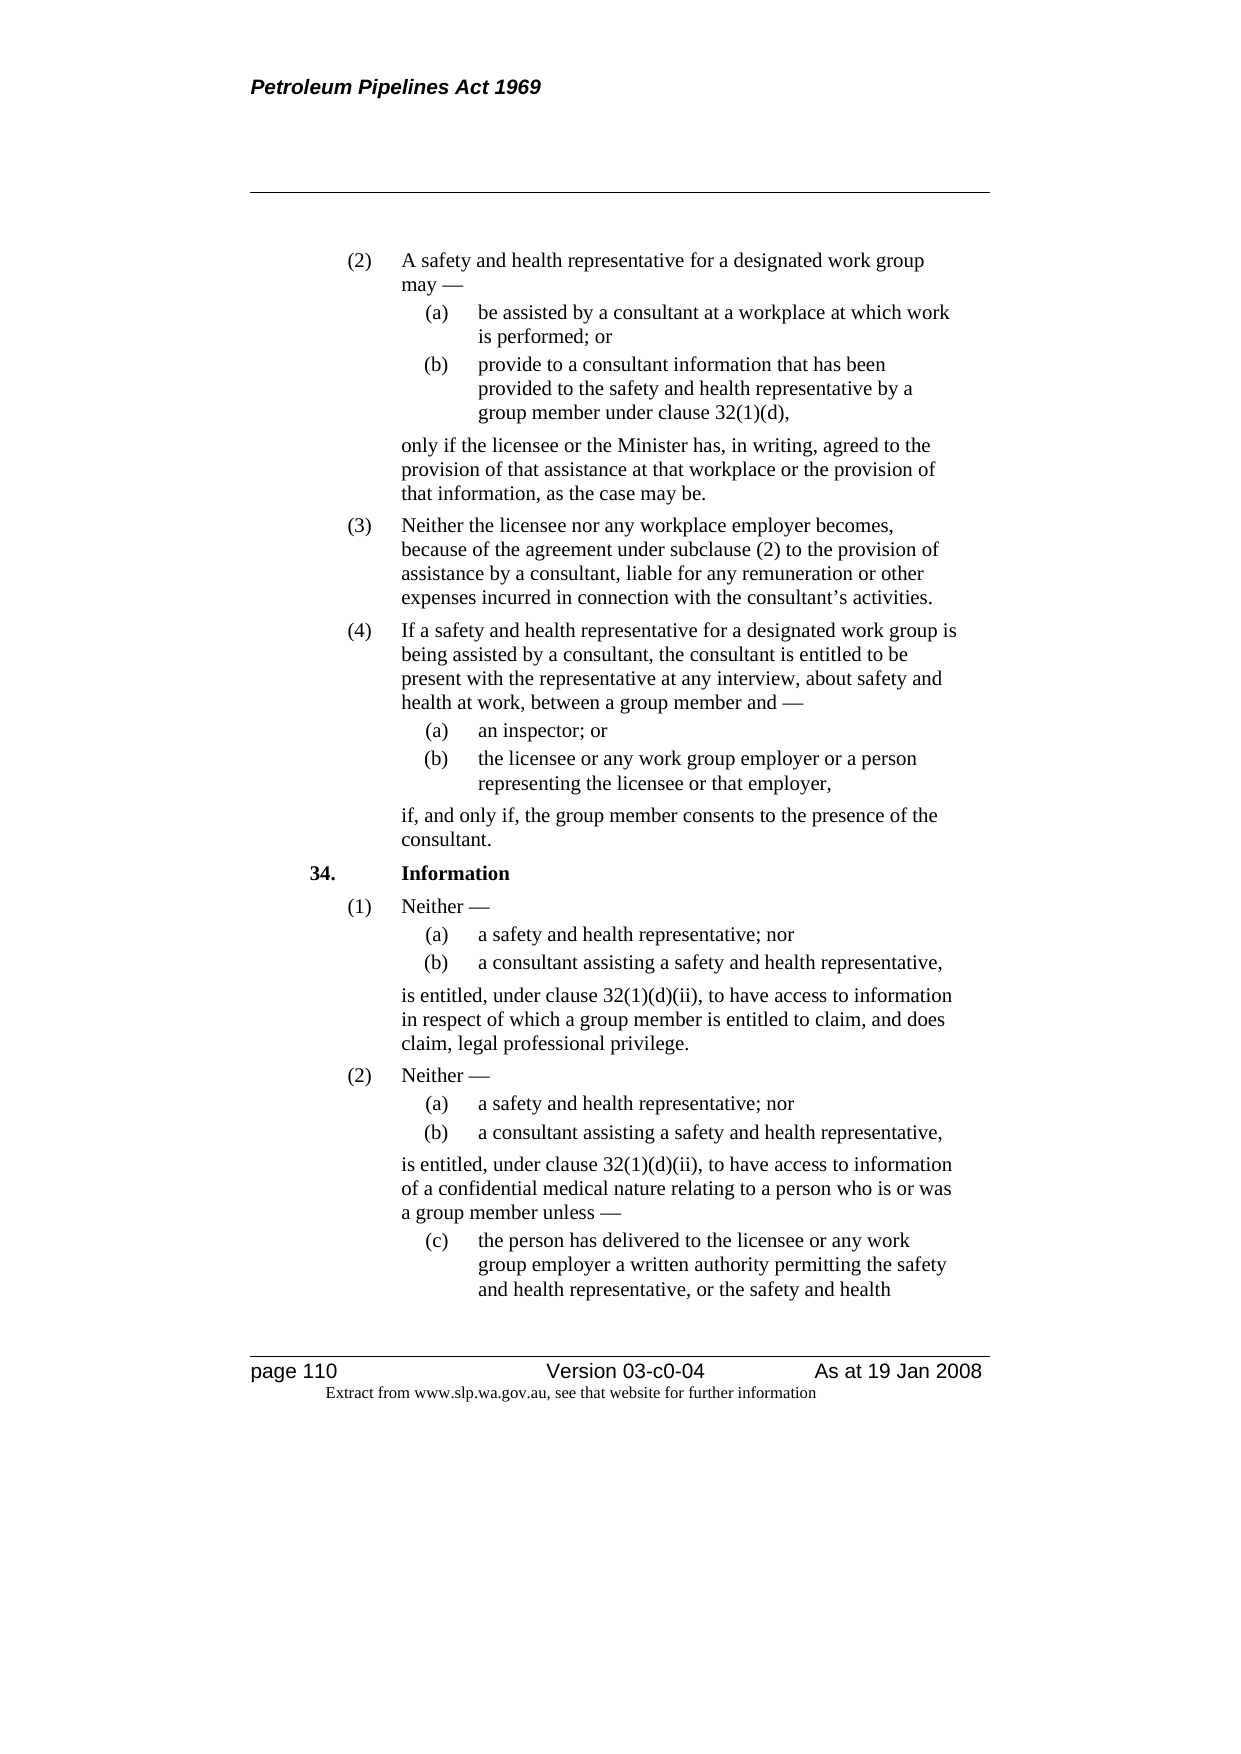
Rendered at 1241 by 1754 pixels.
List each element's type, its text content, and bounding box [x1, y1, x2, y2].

text (a) a safety and health representative; nor [389, 1091, 960, 1115]
text (a) a safety and health representative; nor [389, 922, 960, 946]
text is entitled, under clause 32(1)(d)(ii), to have access to information in respect of which a group member is entitled to claim, and does claim, legal professional privilege. [312, 983, 960, 1055]
text (a) be assisted by a consultant at a workplace at which work is performed; or [389, 300, 960, 348]
subtitle 34. Information [309, 861, 960, 885]
text (3) Neither the licensee nor any workplace employer becomes, because of the agreement under subclause (2) to the provision of assistance by a consultant, liable for any remuneration or other expenses incurred in connection with the consultant’s activities. [312, 513, 960, 609]
text is entitled, under clause 32(1)(d)(ii), to have access to information of a confidential medical nature relating to a person who is or was a group member unless — [312, 1152, 960, 1224]
text (b) provide to a consultant information that has been provided to the safety and health representative by a group member under clause 32(1)(d), [389, 352, 960, 424]
text if, and only if, the group member consents to the presence of the consultant. [312, 803, 960, 851]
text only if the licensee or the Minister has, in writing, agreed to the provision of that assistance at that workplace or the provision of that information, as the case may be. [312, 433, 960, 505]
text (4) If a safety and health representative for a designated work group is being assisted by a consultant, the consultant is entitled to be present with the representative at any interview, about safety and health at work, between a group member and — [312, 618, 960, 714]
text (a) an inspector; or [389, 718, 960, 742]
text (b) a consultant assisting a safety and health representative, [389, 1119, 960, 1144]
text (b) a consultant assisting a safety and health representative, [389, 950, 960, 974]
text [389, 1228, 960, 1301]
text (b) the licensee or any work group employer or a person representing the licensee or that employer, [389, 746, 960, 794]
text (1) Neither — [312, 894, 960, 918]
text (2) A safety and health representative for a designated work group may — [312, 247, 960, 296]
text (2) Neither — [312, 1063, 960, 1087]
